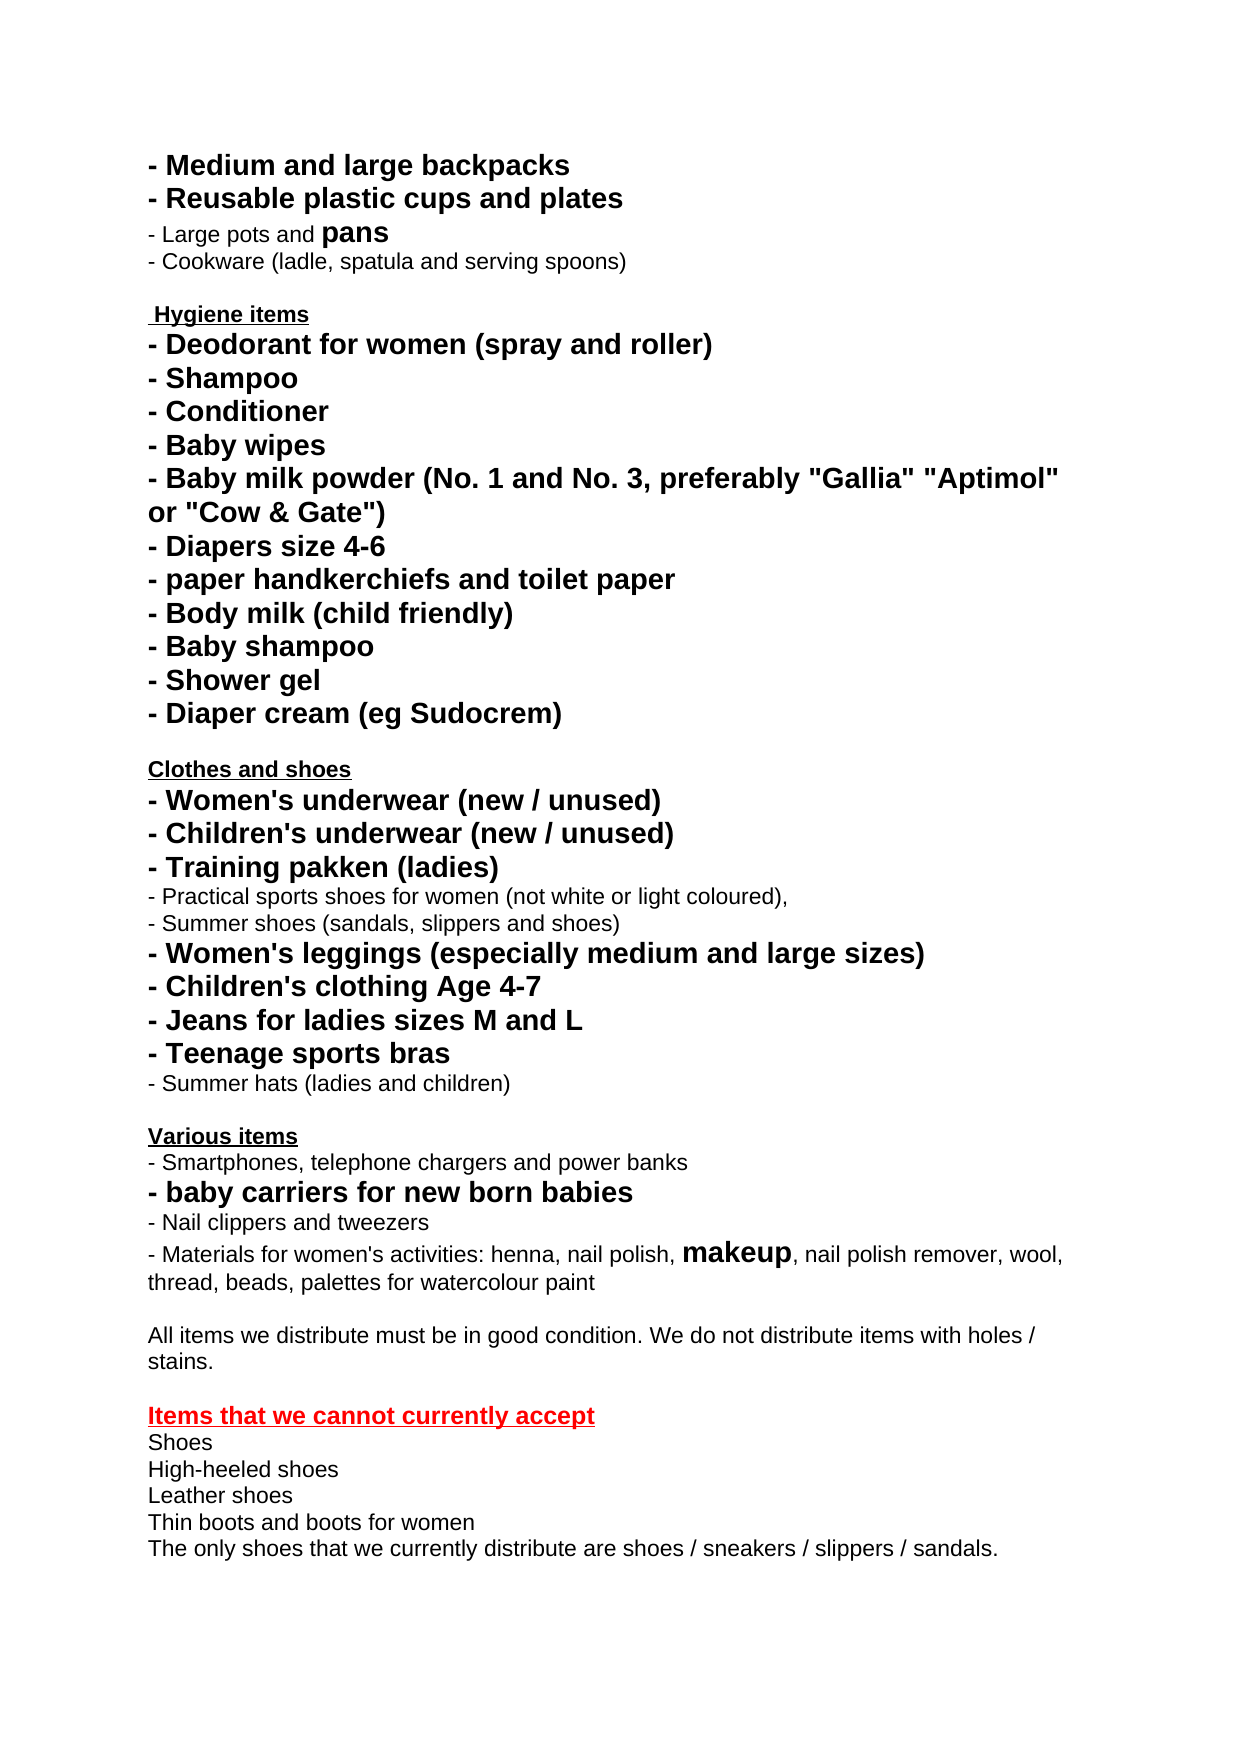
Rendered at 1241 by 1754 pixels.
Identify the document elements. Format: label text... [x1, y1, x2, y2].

text - Deodorant for women (spray and roller) [148, 327, 1093, 361]
text - Summer shoes (sandals, slippers and shoes) [148, 909, 1093, 936]
text - Teenage sports bras [148, 1036, 1093, 1070]
text - Diaper cream (eg Sudocrem) Clothes and shoes [148, 696, 1093, 782]
text Leather shoes [148, 1482, 1093, 1508]
text - Nail clippers and tweezers [148, 1209, 1093, 1235]
text - Jeans for ladies sizes M and L [148, 1003, 1093, 1036]
text - baby carriers for new born babies [148, 1175, 1093, 1209]
text Shoes [148, 1429, 1093, 1456]
text Various items [148, 1096, 1093, 1149]
text Items that we cannot currently accept [148, 1374, 1093, 1429]
text - Women's underwear (new / unused) [148, 782, 1093, 816]
text - Women's leggings (especially medium and large sizes) [148, 936, 1093, 969]
text All items we distribute must be in good condition. We do not distribute items with holes / stains. [148, 1322, 1093, 1374]
text - Baby milk powder (No. 1 and No. 3, preferably "Gallia" "Aptimol" or "Cow & Gate") [148, 461, 1093, 528]
text High-heeled shoes [148, 1456, 1093, 1482]
text - paper handkerchiefs and toilet paper [148, 562, 1093, 596]
text The only shoes that we currently distribute are shoes / sneakers / slippers / sandals. [148, 1535, 1093, 1561]
text - Conditioner [148, 394, 1093, 428]
text - Diapers size 4-6 [148, 528, 1093, 562]
text - Baby wipes [148, 428, 1093, 461]
text - Body milk (child friendly) [148, 596, 1093, 629]
text - Practical sports shoes for women (not white or light coloured), [148, 883, 1093, 909]
text - Smartphones, telephone chargers and power banks [148, 1149, 1093, 1175]
text - Materials for women's activities: henna, nail polish, makeup, nail polish remover, wool, thread, beads, palettes for watercolour paint [148, 1235, 1093, 1295]
text - Cookware (ladle, spatula and serving spoons) [148, 248, 1093, 274]
text - Reusable plastic cups and plates [148, 181, 1093, 215]
text - Baby shampoo [148, 629, 1093, 663]
text Thin boots and boots for women [148, 1508, 1093, 1535]
text - Children's clothing Age 4-7 [148, 969, 1093, 1003]
text - Summer hats (ladies and children) [148, 1070, 1093, 1096]
text - Shampoo [148, 361, 1093, 394]
text - Medium and large backpacks [148, 148, 1093, 181]
text - Children's underwear (new / unused) [148, 816, 1093, 849]
text - Shower gel [148, 663, 1093, 696]
text - Training pakken (ladies) [148, 849, 1093, 883]
text - Large pots and pans [148, 215, 1093, 248]
text Hygiene items [148, 301, 1093, 327]
